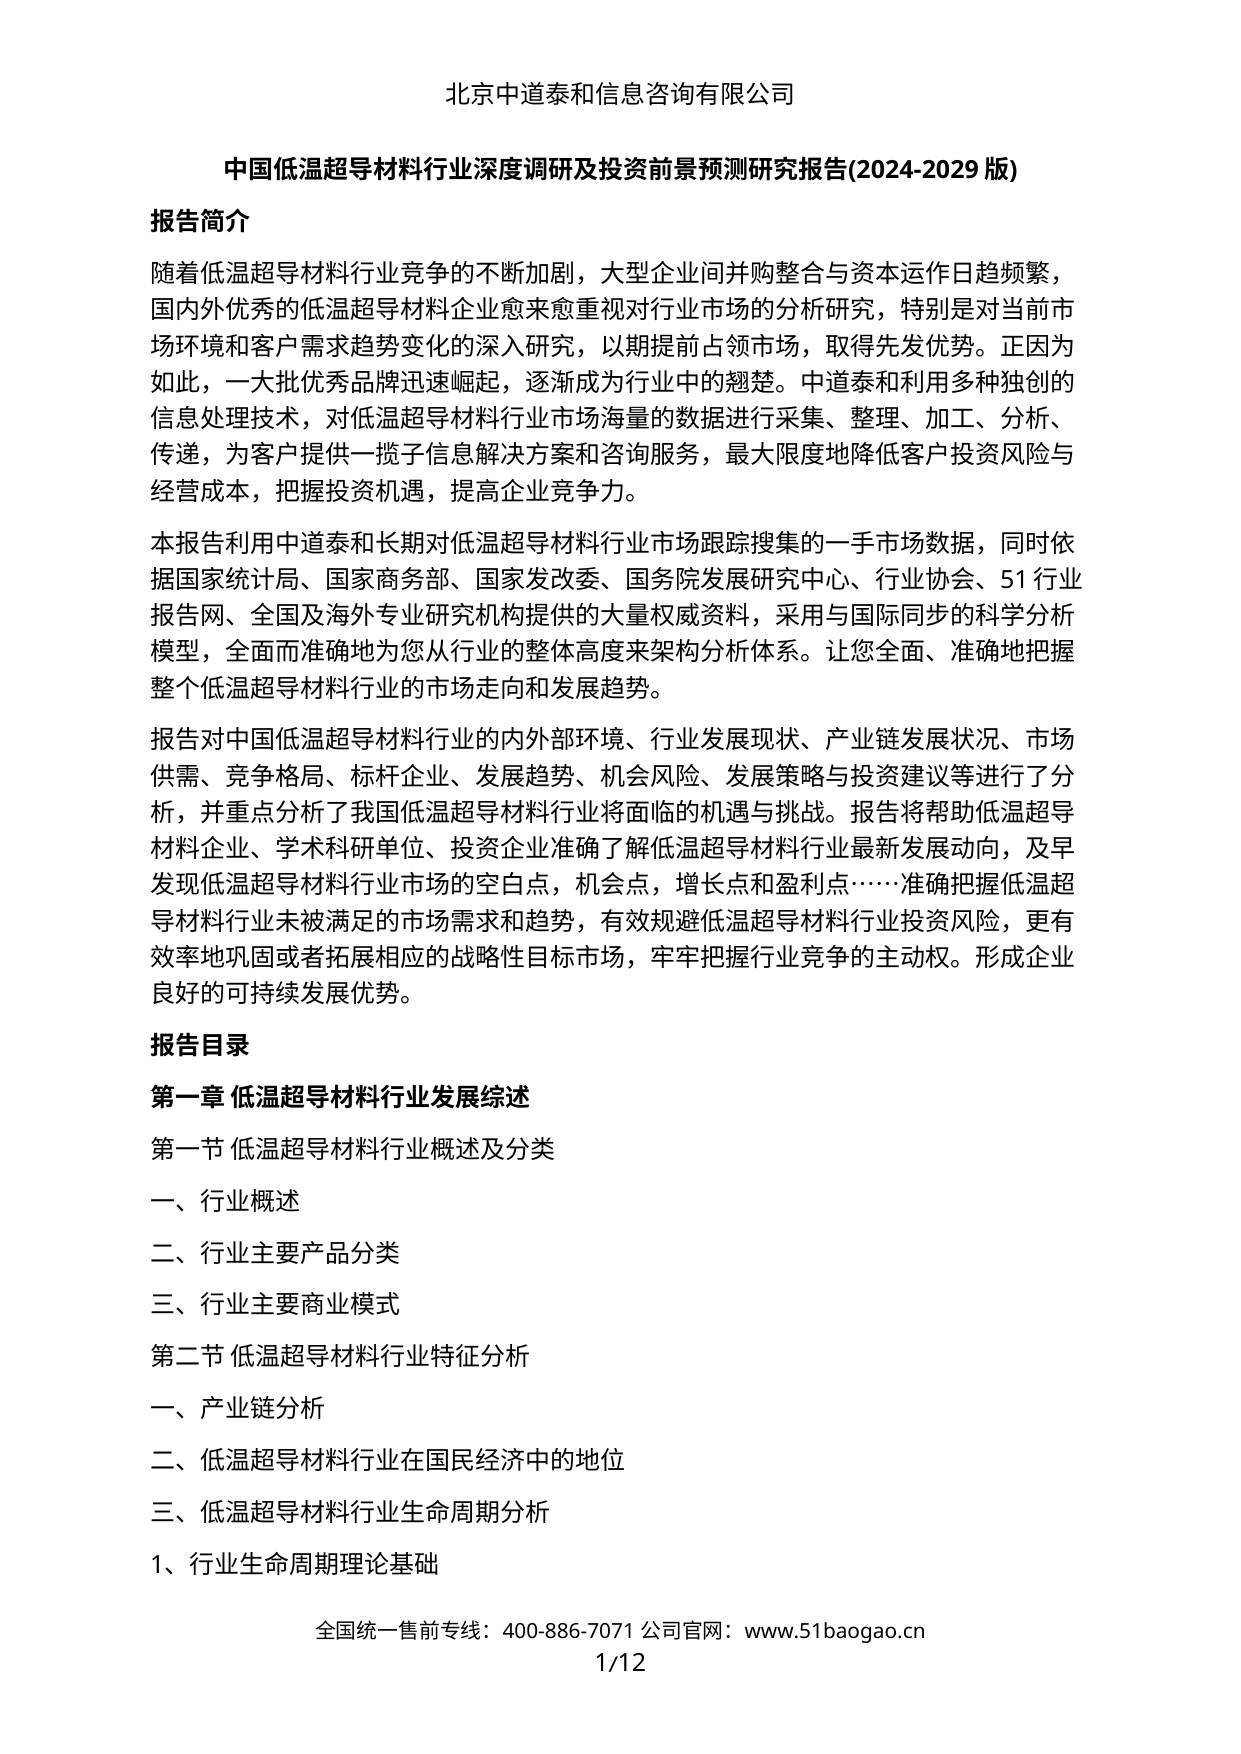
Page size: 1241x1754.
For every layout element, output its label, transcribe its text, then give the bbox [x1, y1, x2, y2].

text 二、行业主要产品分类 [150, 1233, 1090, 1269]
text 随着低温超导材料行业竞争的不断加剧，大型企业间并购整合与资本运作日趋频繁，国内外优秀的低温超导材料企业愈来愈重视对行业市场的分析研究，特别是对当前市场环境和客户需求趋势变化的深入研究，以期提前占领市场，取得先发优势。正因为如此，一大批优秀品牌迅速崛起，逐渐成为行业中的翘楚。中道泰和利用多种独创的信息处理技术，对低温超导材料行业市场海量的数据进行采集、整理、加工、分析、传递，为客户提供一揽子信息解决方案和咨询服务，最大限度地降低客户投资风险与经营成本，把握投资机遇，提高企业竞争力。 [150, 254, 1090, 507]
text 一、行业概述 [150, 1181, 1090, 1217]
text 本报告利用中道泰和长期对低温超导材料行业市场跟踪搜集的一手市场数据，同时依据国家统计局、国家商务部、国家发改委、国务院发展研究中心、行业协会、51行业报告网、全国及海外专业研究机构提供的大量权威资料，采用与国际同步的科学分析模型，全面而准确地为您从行业的整体高度来架构分析体系。让您全面、准确地把握整个低温超导材料行业的市场走向和发展趋势。 [150, 523, 1090, 704]
text 三、行业主要商业模式 [150, 1285, 1090, 1321]
text 三、低温超导材料行业生命周期分析 [150, 1492, 1090, 1529]
text 报告目录 [150, 1026, 1090, 1062]
text 报告简介 [150, 202, 1090, 238]
text 中国低温超导材料行业深度调研及投资前景预测研究报告(2024-2029版) [150, 150, 1090, 186]
text 1、行业生命周期理论基础 [150, 1544, 1090, 1581]
text 一、产业链分析 [150, 1389, 1090, 1425]
text 第二节 低温超导材料行业特征分析 [150, 1337, 1090, 1373]
text 报告对中国低温超导材料行业的内外部环境、行业发展现状、产业链发展状况、市场供需、竞争格局、标杆企业、发展趋势、机会风险、发展策略与投资建议等进行了分析，并重点分析了我国低温超导材料行业将面临的机遇与挑战。报告将帮助低温超导材料企业、学术科研单位、投资企业准确了解低温超导材料行业最新发展动向，及早发现低温超导材料行业市场的空白点，机会点，增长点和盈利点……准确把握低温超导材料行业未被满足的市场需求和趋势，有效规避低温超导材料行业投资风险，更有效率地巩固或者拓展相应的战略性目标市场，牢牢把握行业竞争的主动权。形成企业良好的可持续发展优势。 [150, 720, 1090, 1010]
text 二、低温超导材料行业在国民经济中的地位 [150, 1441, 1090, 1477]
text 第一节 低温超导材料行业概述及分类 [150, 1129, 1090, 1166]
text 第一章 低温超导材料行业发展综述 [150, 1077, 1090, 1114]
